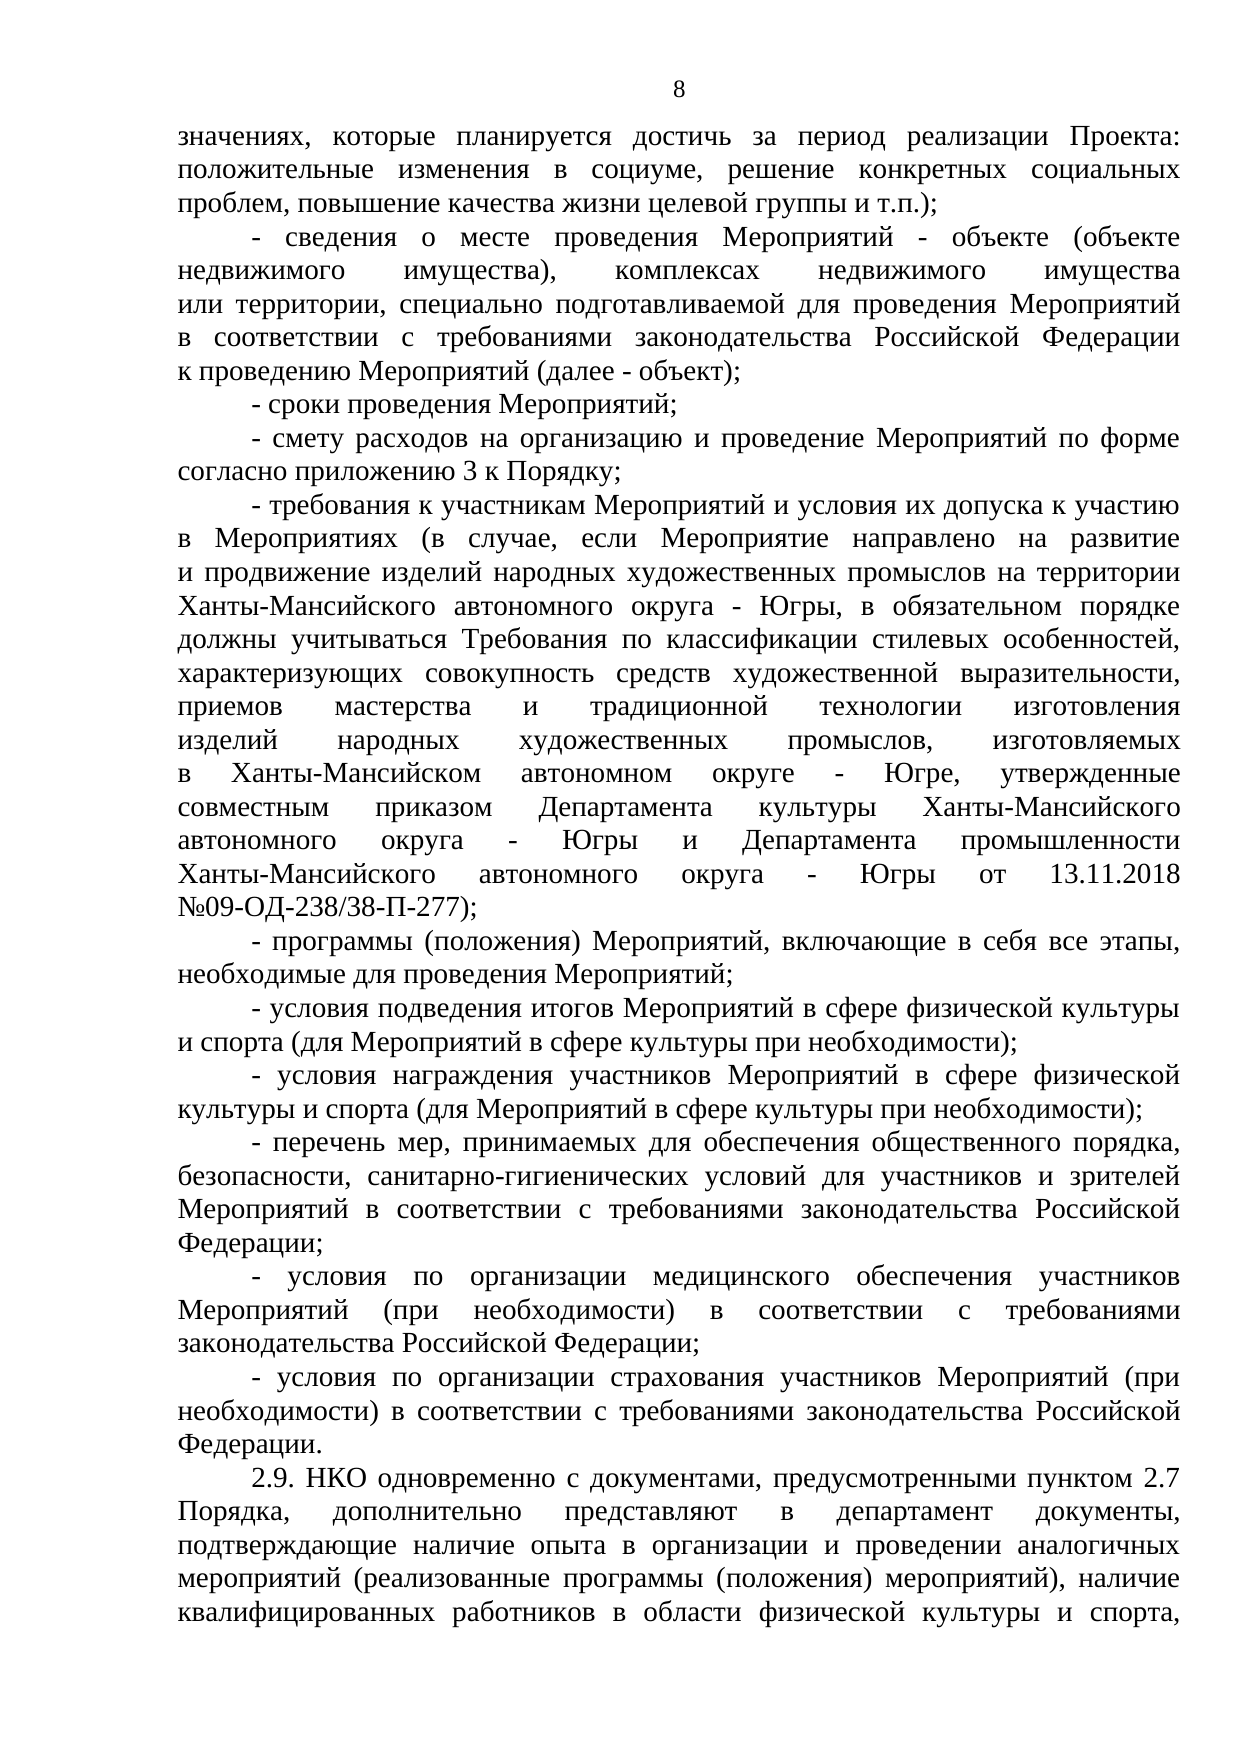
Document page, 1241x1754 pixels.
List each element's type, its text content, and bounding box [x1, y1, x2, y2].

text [177, 118, 1181, 219]
text - требования к участникам Мероприятий и условия их допуска к участию в Мероприятиях (в случае, если Мероприятие направлено на развитие и продвижение изделий народных художественных промыслов на территории Ханты-Мансийского автономного округа - Югры, в обязательном порядке должны учитываться Требования по классификации стилевых особенностей, характеризующих совокупность средств художественной выразительности, приемов мастерства и традиционной технологии изготовления изделий народных художественных промыслов, изготовляемых в Ханты-Мансийском автономном округе - Югре, утвержденные совместным приказом Департамента культуры Ханты-Мансийского автономного округа - Югры и Департамента промышленности Ханты-Мансийского автономного округа - Югры от 13.11.2018 №09-ОД-238/38-П-277); [177, 487, 1181, 923]
text - условия подведения итогов Мероприятий в сфере физической культуры и спорта (для Мероприятий в сфере культуры при необходимости); [177, 990, 1181, 1057]
text - перечень мер, принимаемых для обеспечения общественного порядка, безопасности, санитарно-гигиенических условий для участников и зрителей Мероприятий в соответствии с требованиями законодательства Российской Федерации; [177, 1124, 1181, 1258]
text - смету расходов на организацию и проведение Мероприятий по форме согласно приложению 3 к Порядку; [177, 420, 1181, 487]
text - сведения о месте проведения Мероприятий - объекте (объекте недвижимого имущества), комплексах недвижимого имущества или территории, специально подготавливаемой для проведения Мероприятий в соответствии с требованиями законодательства Российской Федерации к проведению Мероприятий (далее - объект); [177, 219, 1181, 386]
text - условия награждения участников Мероприятий в сфере физической культуры и спорта (для Мероприятий в сфере культуры при необходимости); [177, 1057, 1181, 1124]
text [177, 1460, 1181, 1627]
text - условия по организации страхования участников Мероприятий (при необходимости) в соответствии с требованиями законодательства Российской Федерации. [177, 1359, 1181, 1460]
text - программы (положения) Мероприятий, включающие в себя все этапы, необходимые для проведения Мероприятий; [177, 923, 1181, 990]
text - сроки проведения Мероприятий; [177, 386, 1181, 420]
text - условия по организации медицинского обеспечения участников Мероприятий (при необходимости) в соответствии с требованиями законодательства Российской Федерации; [177, 1258, 1181, 1359]
